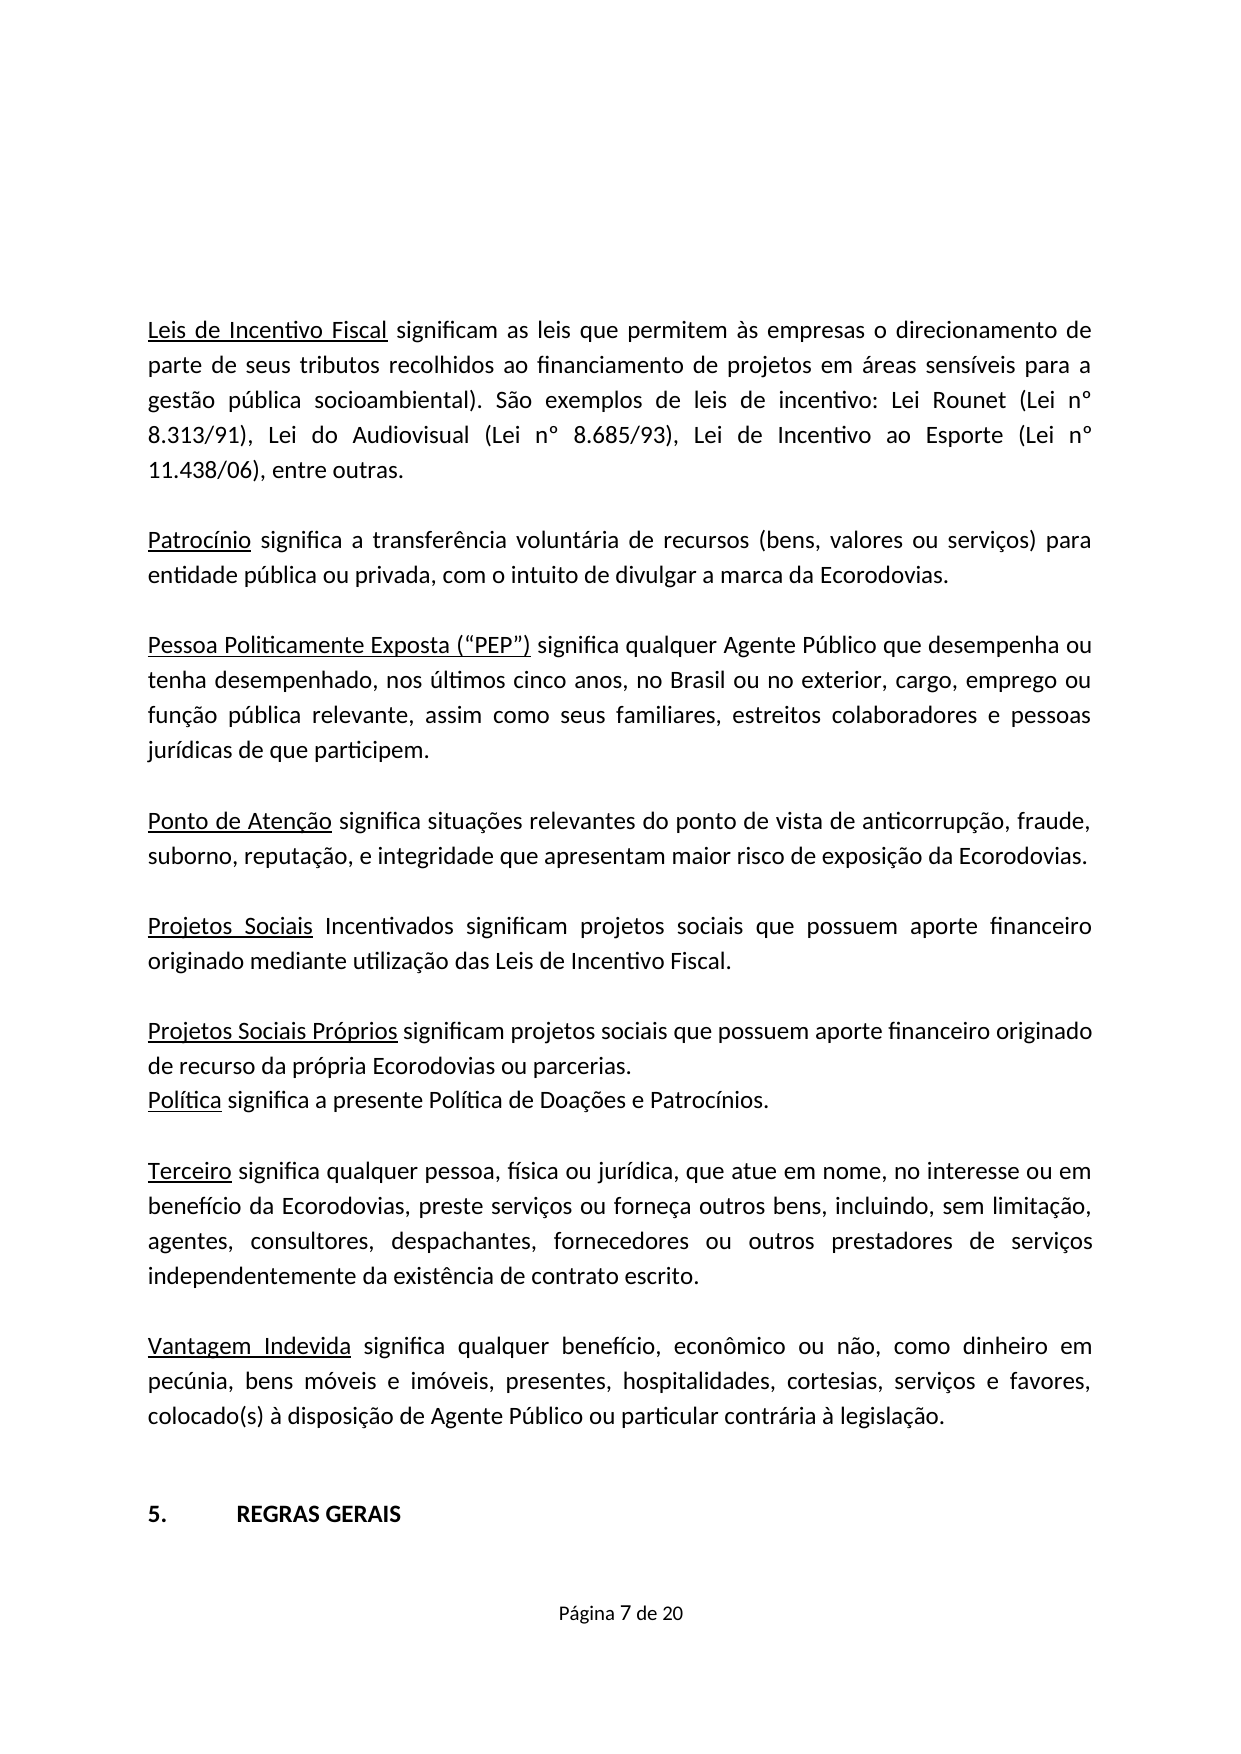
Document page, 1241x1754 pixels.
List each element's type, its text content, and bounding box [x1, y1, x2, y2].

text Projetos Sociais Próprios significam projetos sociais que possuem aporte financeiro originado de recurso da própria Ecorodovias ou parcerias. [148, 1015, 1092, 1081]
text Ponto de Atenção significa situações relevantes do ponto de vista de anticorrupção, fraude, suborno, reputação, e integridade que apresentam maior risco de exposição da Ecorodovias. [148, 805, 1093, 870]
text Terceiro significa qualquer pessoa, física ou jurídica, que atue em nome, no interesse ou em benefício da Ecorodovias, preste serviços ou forneça outros bens, incluindo, sem limitação, agentes, consultores, despachantes, fornecedores ou outros prestadores de serviços independentemente da existência de contrato escrito. [148, 1155, 1093, 1290]
text Patrocínio significa a transferência voluntária de recursos (bens, valores ou serviços) para entidade pública ou privada, com o intuito de divulgar a marca da Ecorodovias. [148, 524, 1093, 590]
text Leis de Incentivo Fiscal significam as leis que permitem às empresas o direcionamento de parte de seus tributos recolhidos ao financiamento de projetos em áreas sensíveis para a gestão pública socioambiental). São exemplos de leis de incentivo: Lei Rounet (Lei nº 8.313/91), Lei do Audiovisual (Lei nº 8.685/93), Lei de Incentivo ao Esporte (Lei nº 11.438/06), entre outras. [148, 314, 1093, 485]
text Política significa a presente Política de Doações e Patrocínios. [148, 1085, 1119, 1115]
text Projetos Sociais Incentivados significam projetos sociais que possuem aporte financeiro originado mediante utilização das Leis de Incentivo Fiscal. [148, 910, 1093, 975]
text Pessoa Politicamente Exposta (“PEP”) significa qualquer Agente Público que desempenha ou tenha desempenhado, nos últimos cinco anos, no Brasil ou no exterior, cargo, emprego ou função pública relevante, assim como seus familiares, estreitos colaboradores e pessoas jurídicas de que participem. [148, 629, 1093, 765]
text Vantagem Indevida significa qualquer benefício, econômico ou não, como dinheiro em pecúnia, bens móveis e imóveis, presentes, hospitalidades, cortesias, serviços e favores, colocado(s) à disposição de Agente Público ou particular contrária à legislação. [148, 1330, 1093, 1431]
subtitle REGRAS GERAIS [148, 1499, 1119, 1529]
